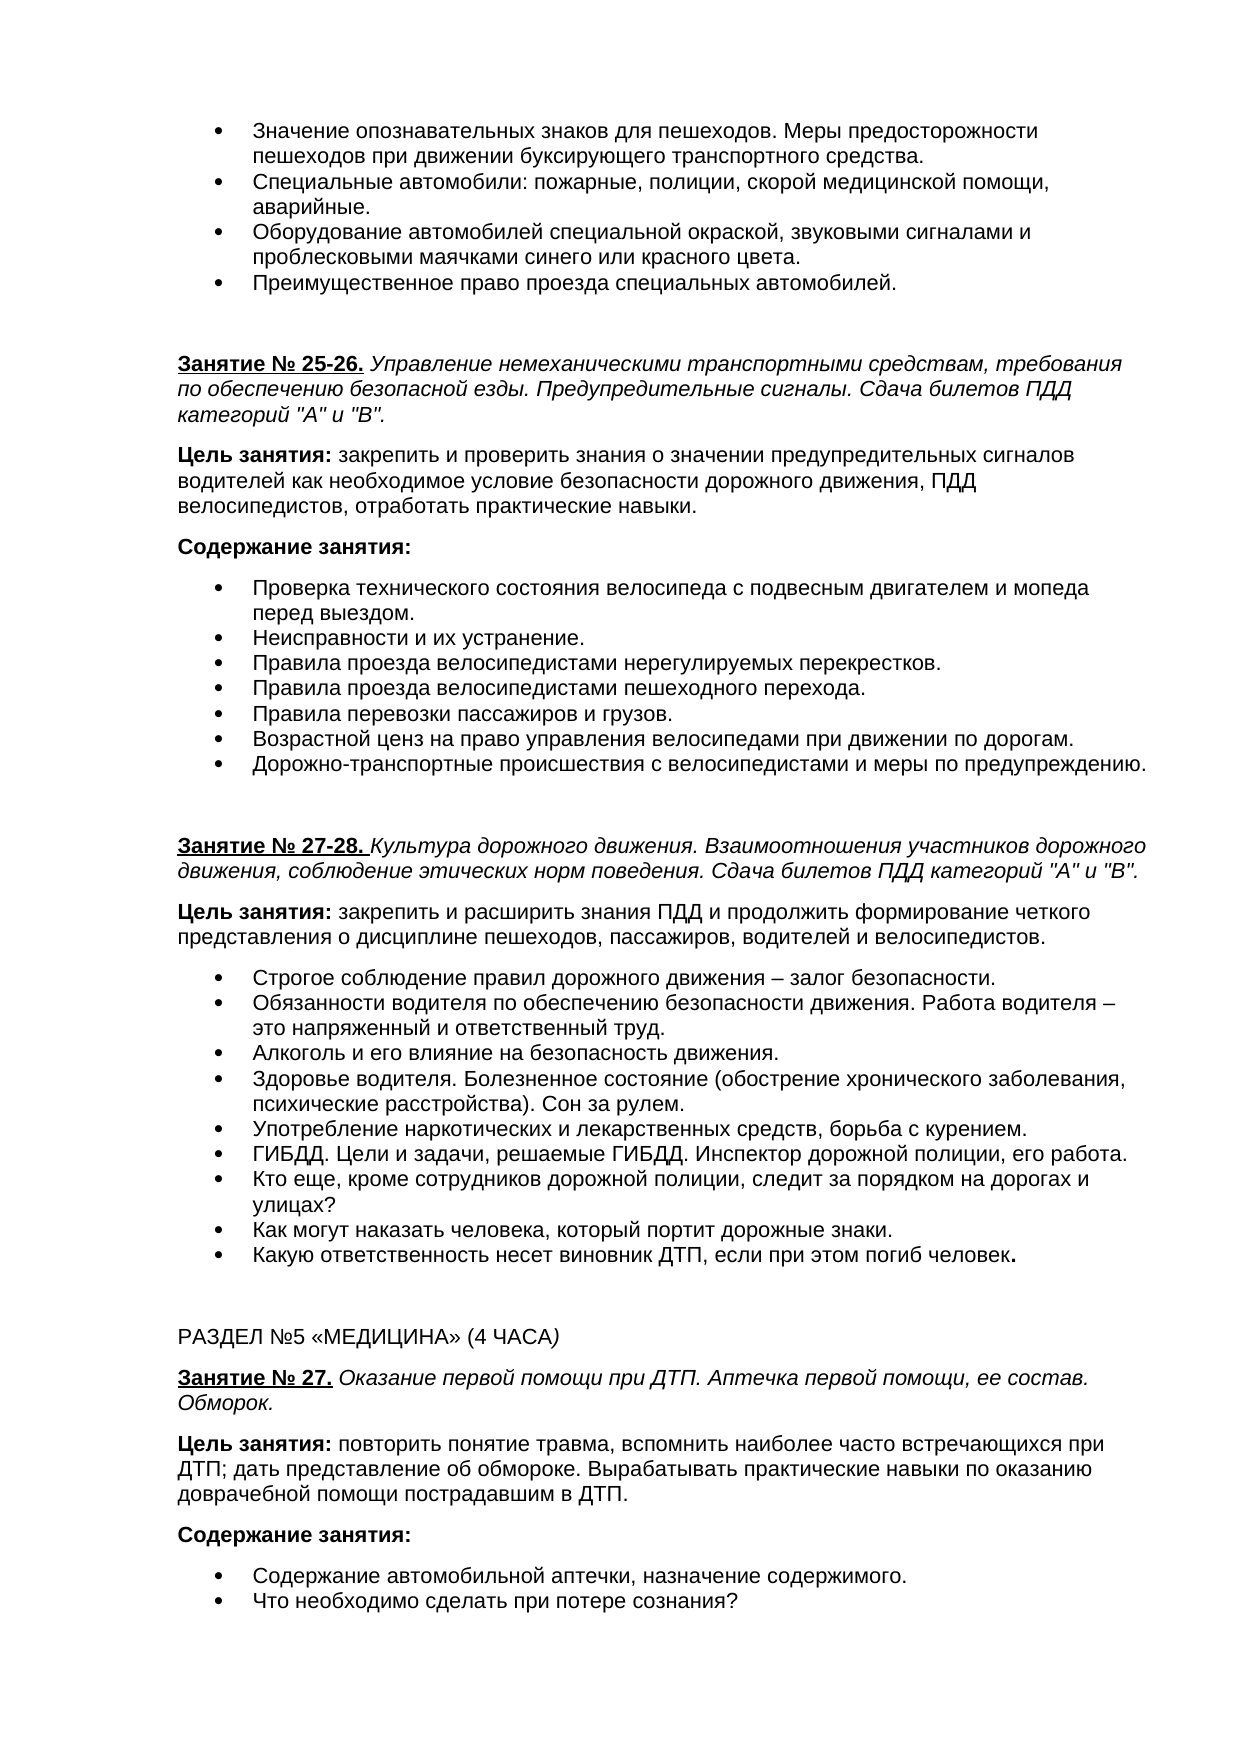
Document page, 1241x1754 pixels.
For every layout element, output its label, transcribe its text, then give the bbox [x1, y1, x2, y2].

list Содержание автомобильной аптечки, назначение содержимого. [215, 1562, 1152, 1588]
list Правила проезда велосипедистами пешеходного перехода. [215, 675, 1152, 700]
list Как могут наказать человека, который портит дорожные знаки. [215, 1217, 1152, 1242]
text Цель занятия: закрепить и проверить знания о значении предупредительных сигналов водителей как необходимое условие безопасности дорожного движения, ПДД велосипедистов, отработать практические навыки. [177, 442, 1152, 518]
text Содержание занятия: [177, 1522, 1152, 1547]
list ГИБДД. Цели и задачи, решаемые ГИБДД. Инспектор дорожной полиции, его работа. [215, 1141, 1152, 1166]
list Дорожно-транспортные происшествия с велосипедистами и меры по предупреждению. [215, 751, 1152, 776]
list Кто еще, кроме сотрудников дорожной полиции, следит за порядком на дорогах и улицах? [215, 1166, 1152, 1217]
list Неисправности и их устранение. [215, 625, 1152, 650]
list Возрастной ценз на право управления велосипедами при движении по дорогам. [215, 726, 1152, 751]
list Алкоголь и его влияние на безопасность движения. [215, 1040, 1152, 1065]
list Обязанности водителя по обеспечению безопасности движения. Работа водителя – это напряженный и ответственный труд. [215, 990, 1152, 1040]
list Какую ответственность несет виновник ДТП, если при этом погиб человек. [215, 1242, 1152, 1267]
text Занятие № 27-28. Культура дорожного движения. Взаимоотношения участников дорожного движения, соблюдение этических норм поведения. Сдача билетов ПДД категорий "А" и "В". [177, 832, 1152, 883]
text Цель занятия: закрепить и расширить знания ПДД и продолжить формирование четкого представления о дисциплине пешеходов, пассажиров, водителей и велосипедистов. [177, 898, 1152, 949]
list Правила перевозки пассажиров и грузов. [215, 700, 1152, 726]
text Цель занятия: повторить понятие травма, вспомнить наиболее часто встречающихся при ДТП; дать представление об обмороке. Вырабатывать практические навыки по оказанию доврачебной помощи пострадавшим в ДТП. [177, 1430, 1152, 1506]
list Что необходимо сделать при потере сознания? [215, 1588, 1152, 1613]
list Преимущественное право проезда специальных автомобилей. [215, 269, 1152, 294]
list Специальные автомобили: пожарные, полиции, скорой медицинской помощи, аварийные. [215, 168, 1152, 219]
list Проверка технического состояния велосипеда с подвесным двигателем и мопеда перед выездом. [215, 574, 1152, 625]
list Строгое соблюдение правил дорожного движения – залог безопасности. [215, 964, 1152, 990]
text Занятие № 25-26. Управление немеханическими транспортными средствам, требования по обеспечению безопасной езды. Предупредительные сигналы. Сдача билетов ПДД категорий "А" и "В". [177, 351, 1152, 427]
list Значение опознавательных знаков для пешеходов. Меры предосторожности пешеходов при движении буксирующего транспортного средства. [215, 118, 1152, 168]
list Здоровье водителя. Болезненное состояние (обострение хронического заболевания, психические расстройства). Сон за рулем. [215, 1065, 1152, 1116]
text Содержание занятия: [177, 533, 1152, 559]
text Занятие № 27. Оказание первой помощи при ДТП. Аптечка первой помощи, ее состав. Обморок. [177, 1364, 1152, 1415]
text РАЗДЕЛ №5 «МЕДИЦИНА» (4 ЧАСА) [177, 1323, 1152, 1349]
list Оборудование автомобилей специальной окраской, звуковыми сигналами и проблесковыми маячками синего или красного цвета. [215, 219, 1152, 269]
list Употребление наркотических и лекарственных средств, борьба с курением. [215, 1116, 1152, 1141]
list Правила проезда велосипедистами нерегулируемых перекрестков. [215, 650, 1152, 675]
